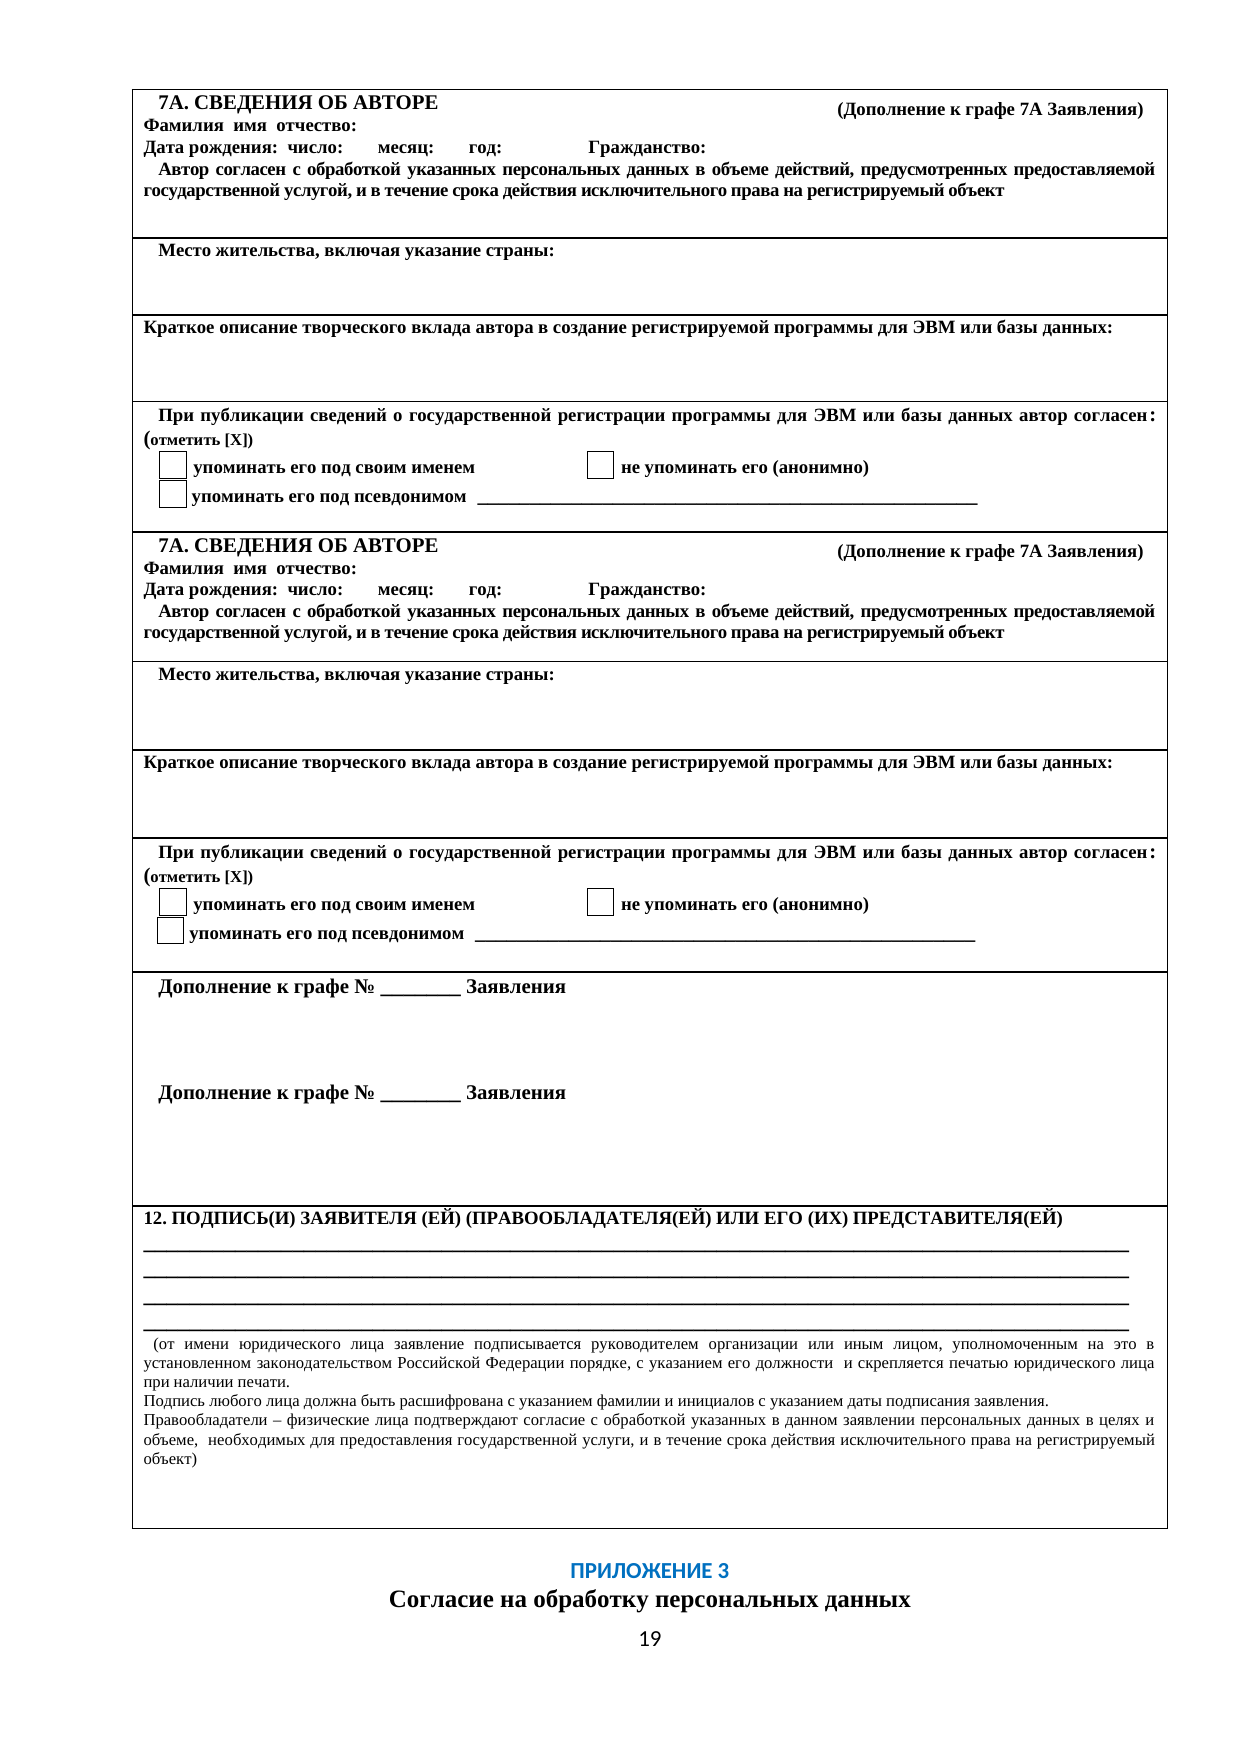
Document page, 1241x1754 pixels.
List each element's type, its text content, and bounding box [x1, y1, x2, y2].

table_cell Краткое описание творческого вклада автора в создание регистрируемой программы для ЭВМ или базы данных: [133, 751, 1167, 837]
table_cell Место жительства, включая указание страны: [133, 239, 1167, 314]
table_cell 12. ПОДПИСЬ(И) ЗАЯВИТЕЛЯ (ЕЙ) (ПРАВООБЛАДАТЕЛЯ(ЕЙ) ИЛИ ЕГО (ИХ) ПРЕДСТАВИТЕЛЯ(ЕЙ) ______________________________________________________________________________________ ______________________________________________________________________________________ ______________________________________________________________________________________ ______________________________________________________________________________________ (от имени юридического лица заявление подписывается руководителем организации или иным лицом, уполномоченным на это в установленном законодательством Российской Федерации порядке, с указанием его должности и скрепляется печатью юридического лица при наличии печати. Подпись любого лица должна быть расшифрована с указанием фамилии и инициалов с указанием даты подписания заявления. Правообладатели – физические лица подтверждают согласие с обработкой указанных в данном заявлении персональных данных в целях и объеме, необходимых для предоставления государственной услуги, и в течение срока действия исключительного права на регистрируемый объект) [133, 1207, 1167, 1527]
table_cell Место жительства, включая указание страны: [133, 662, 1167, 749]
table_cell Краткое описание творческого вклада автора в создание регистрируемой программы для ЭВМ или базы данных: [133, 316, 1167, 401]
table_header 7А. СВЕДЕНИЯ ОБ АВТОРЕ Фамилия имя отчество: Дата рождения: число: месяц: год: Гражданство: Автор согласен с обработкой указанных персональных данных в объеме действий, предусмотренных предоставляемой государственной услугой, и в течение срока действия исключительного права на регистрируемый объект [133, 90, 1167, 237]
table_cell 7А. СВЕДЕНИЯ ОБ АВТОРЕ Фамилия имя отчество: Дата рождения: число: месяц: год: Гражданство: Автор согласен с обработкой указанных персональных данных в объеме действий, предусмотренных предоставляемой государственной услугой, и в течение срока действия исключительного права на регистрируемый объект [133, 533, 1167, 661]
table_cell Дополнение к графе № _______ Заявления Дополнение к графе № _______ Заявления [133, 973, 1167, 1205]
text ПРИЛОЖЕНИЕ 3 [148, 1557, 1152, 1584]
text Согласие на обработку персональных данных [148, 1584, 1152, 1613]
